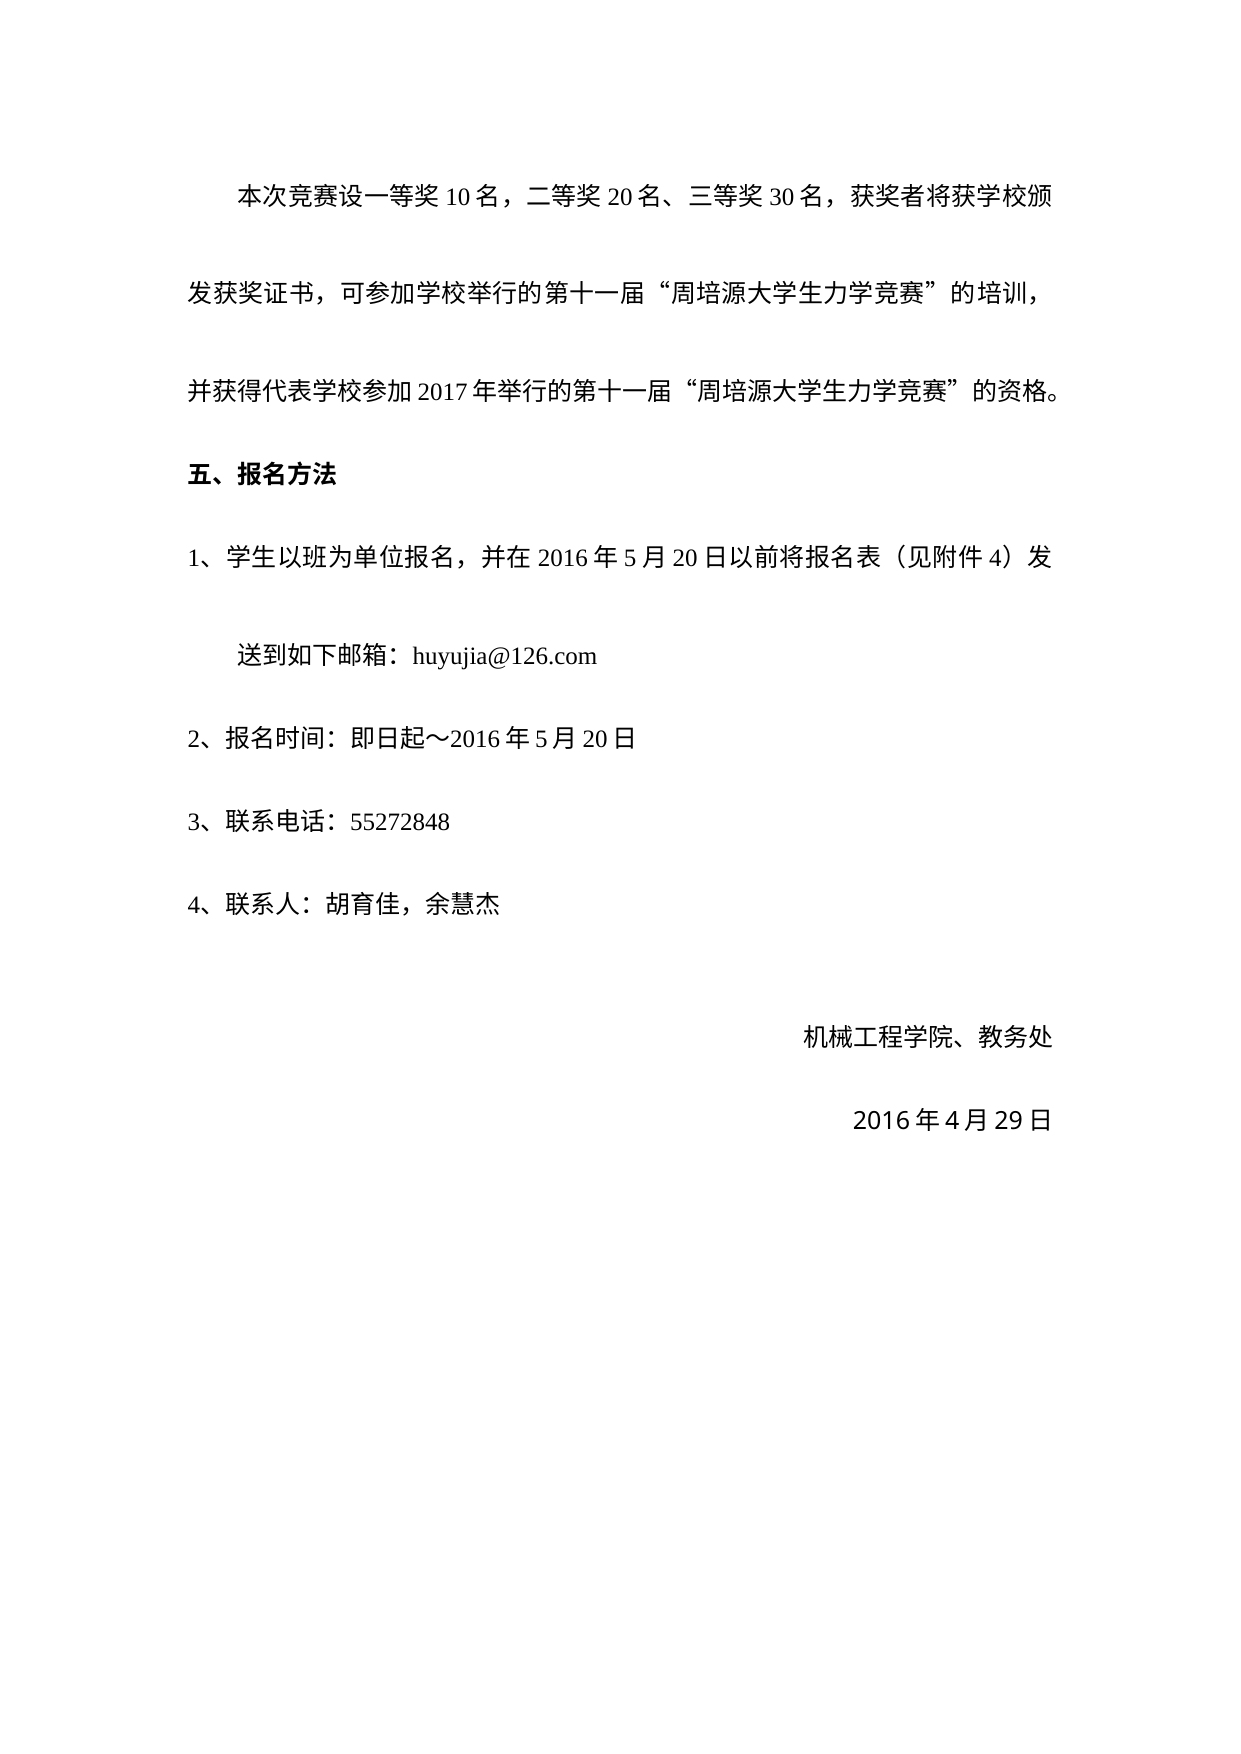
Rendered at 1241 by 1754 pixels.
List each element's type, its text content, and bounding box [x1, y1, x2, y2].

text 3、联系电话：55272848 [187, 787, 1053, 852]
text 五、报名方法 [187, 440, 1053, 505]
text 4、联系人：胡育佳，余慧杰 [187, 870, 1053, 935]
text 机械工程学院、教务处 [187, 1003, 1053, 1068]
text 1、学生以班为单位报名，并在2016年5月20日以前将报名表（见附件4）发送到如下邮箱：huyujia@126.com [187, 523, 1053, 686]
text 本次竞赛设一等奖10名，二等奖20名、三等奖30名，获奖者将获学校颁发获奖证书，可参加学校举行的第十一届“周培源大学生力学竞赛”的培训，并获得代表学校参加2017年举行的第十一届“周培源大学生力学竞赛”的资格。 [187, 162, 1053, 422]
text 2016年4月29日 [187, 1086, 1053, 1151]
text 2、报名时间：即日起～2016年5月20日 [187, 704, 1053, 769]
